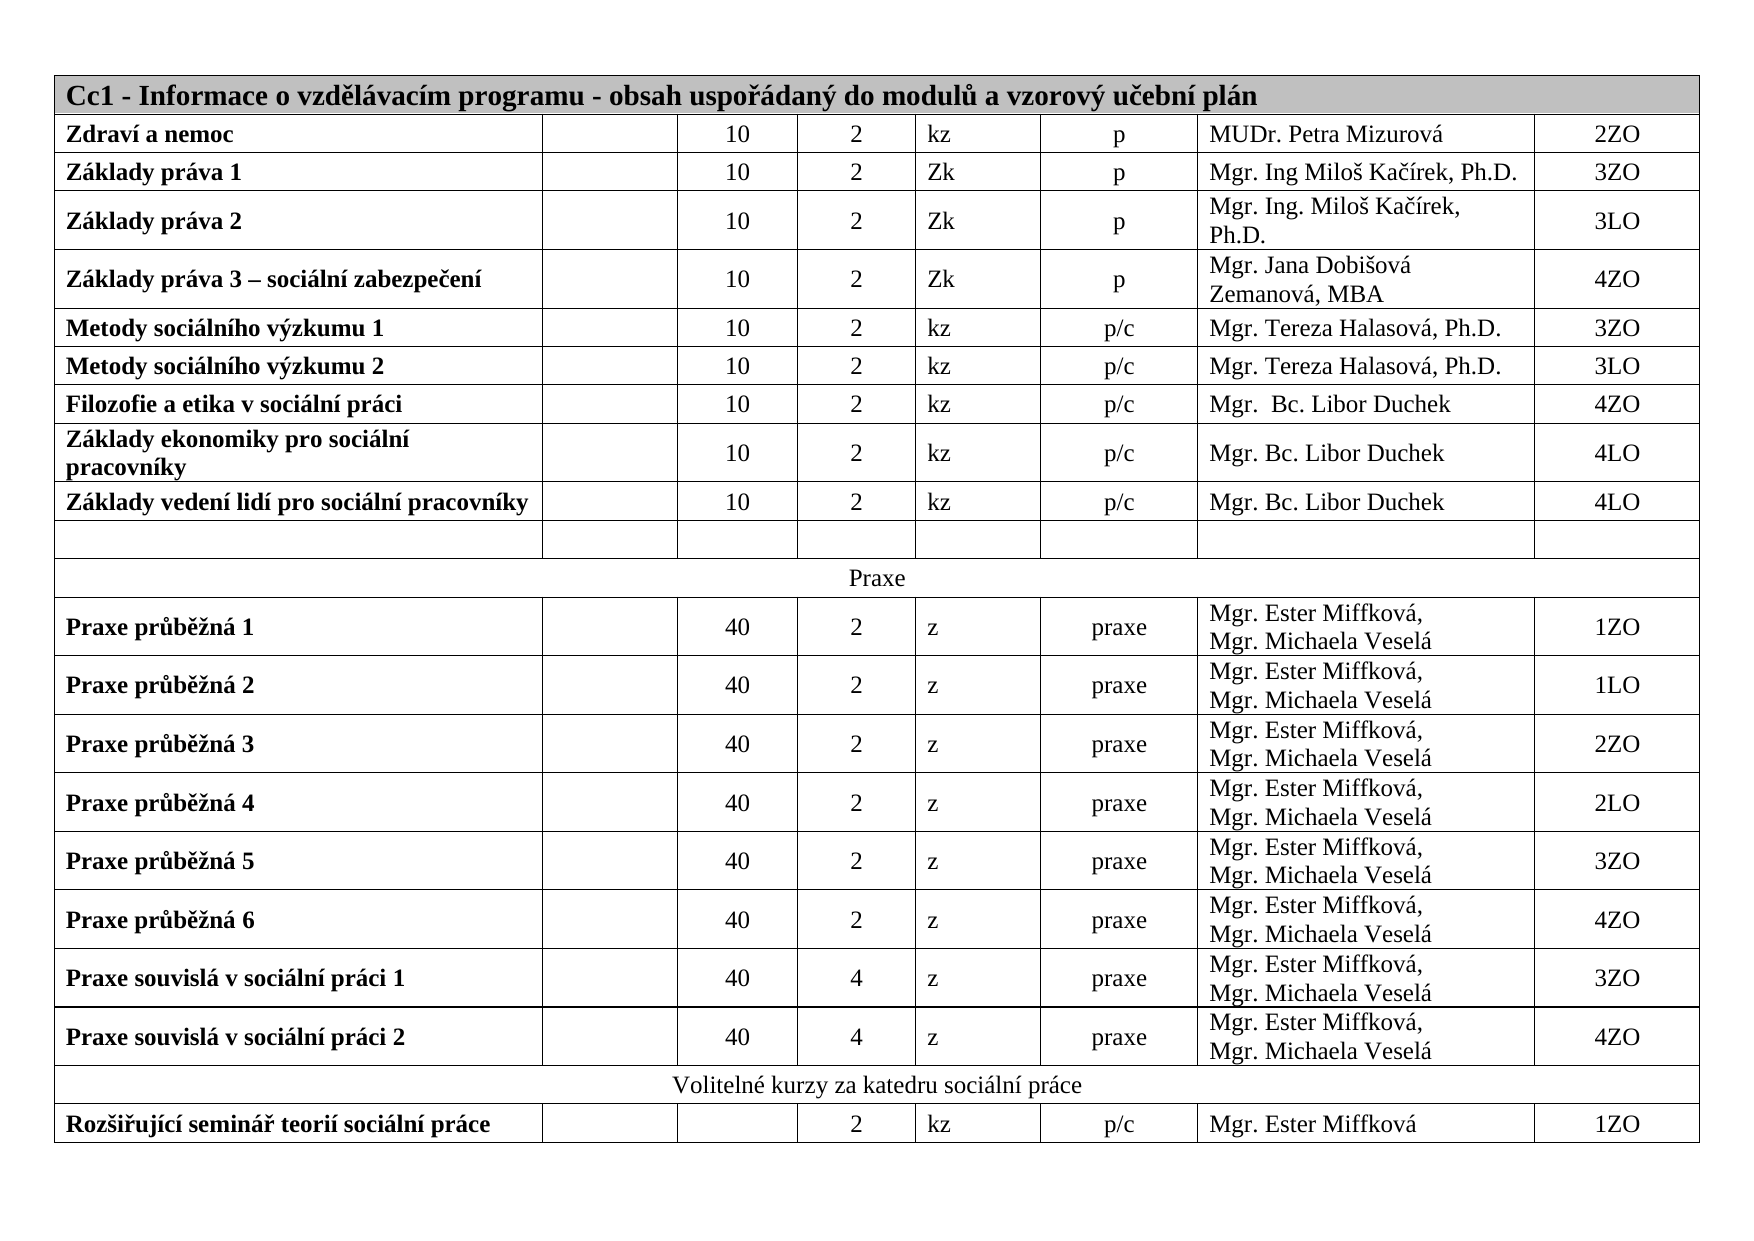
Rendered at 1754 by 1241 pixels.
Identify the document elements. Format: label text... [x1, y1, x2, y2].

table_cell 1ZO [1535, 1104, 1699, 1142]
table_cell 40 [678, 715, 797, 772]
table_cell kz [916, 115, 1040, 152]
table_cell kz [916, 482, 1040, 520]
table_cell [543, 773, 677, 831]
table_cell Filozofie a etika v sociální práci [55, 385, 542, 423]
table_cell [543, 832, 677, 889]
table_cell 4LO [1535, 424, 1699, 481]
table_cell 1LO [1535, 656, 1699, 714]
table_cell Praxe souvislá v sociální práci 2 [55, 1008, 542, 1065]
table_cell 2ZO [1535, 715, 1699, 772]
table_cell Mgr. Ester Miffková, Mgr. Michaela Veselá [1198, 598, 1534, 655]
table_cell 2 [798, 773, 915, 831]
table_cell p [1041, 115, 1197, 152]
table_cell Mgr. Ester Miffková, Mgr. Michaela Veselá [1198, 773, 1534, 831]
table_cell 2 [798, 482, 915, 520]
table_cell [543, 115, 677, 152]
table_cell [543, 191, 677, 249]
table_cell 2 [798, 424, 915, 481]
table_cell Praxe průběžná 6 [55, 890, 542, 948]
table_cell kz [916, 424, 1040, 481]
table_cell Praxe souvislá v sociální práci 1 [55, 949, 542, 1006]
table_cell 3LO [1535, 191, 1699, 249]
table_cell [543, 715, 677, 772]
table_cell p/c [1041, 1104, 1197, 1142]
table_cell [543, 598, 677, 655]
table_cell 2 [798, 153, 915, 190]
table_cell 3LO [1535, 347, 1699, 384]
table_cell [798, 521, 915, 558]
table_cell Mgr. Ester Miffková, Mgr. Michaela Veselá [1198, 715, 1534, 772]
table_cell Základy vedení lidí pro sociální pracovníky [55, 482, 542, 520]
table_cell [543, 656, 677, 714]
table_cell 2 [798, 890, 915, 948]
table_cell kz [916, 1104, 1040, 1142]
table_cell Volitelné kurzy za katedru sociální práce [55, 1066, 1699, 1103]
table_cell Praxe průběžná 4 [55, 773, 542, 831]
table_cell Praxe průběžná 1 [55, 598, 542, 655]
table_cell praxe [1041, 1008, 1197, 1065]
table_cell [543, 347, 677, 384]
table_cell [543, 890, 677, 948]
table_cell 10 [678, 347, 797, 384]
table_cell Mgr. Ester Miffková, Mgr. Michaela Veselá [1198, 1008, 1534, 1065]
table_cell Praxe průběžná 2 [55, 656, 542, 714]
table_cell [543, 385, 677, 423]
table_cell p [1041, 191, 1197, 249]
table_cell [543, 949, 677, 1006]
table_cell Mgr. Ester Miffková, Mgr. Michaela Veselá [1198, 949, 1534, 1006]
table_cell Mgr. Bc. Libor Duchek [1198, 482, 1534, 520]
table_cell Mgr. Bc. Libor Duchek [1198, 424, 1534, 481]
table_cell 3ZO [1535, 949, 1699, 1006]
table_cell 10 [678, 385, 797, 423]
table_cell [678, 1104, 797, 1142]
table_cell 40 [678, 598, 797, 655]
table_cell [678, 521, 797, 558]
table_cell 2 [798, 1104, 915, 1142]
table_cell Mgr. Ing. Miloš Kačírek, Ph.D. [1198, 191, 1534, 249]
table_cell 4 [798, 949, 915, 1006]
table_cell 2ZO [1535, 115, 1699, 152]
table_cell 40 [678, 1008, 797, 1065]
table_cell Praxe průběžná 3 [55, 715, 542, 772]
table_cell Mgr. Tereza Halasová, Ph.D. [1198, 309, 1534, 346]
table_cell Základy ekonomiky pro sociální pracovníky [55, 424, 542, 481]
table_cell Rozšiřující seminář teorií sociální práce [55, 1104, 542, 1142]
table_cell Zk [916, 191, 1040, 249]
table_cell praxe [1041, 773, 1197, 831]
table_cell p [1041, 153, 1197, 190]
table_cell [543, 250, 677, 307]
table_cell z [916, 773, 1040, 831]
table_cell 2 [798, 656, 915, 714]
table_cell Mgr. Bc. Libor Duchek [1198, 385, 1534, 423]
table_cell Praxe průběžná 5 [55, 832, 542, 889]
table_cell Mgr. Ester Miffková, Mgr. Michaela Veselá [1198, 832, 1534, 889]
table_cell Praxe [55, 559, 1699, 597]
table_cell Zdraví a nemoc [55, 115, 542, 152]
table_cell p/c [1041, 424, 1197, 481]
table_cell p/c [1041, 482, 1197, 520]
table_cell [55, 521, 542, 558]
table_cell MUDr. Petra Mizurová [1198, 115, 1534, 152]
table_cell praxe [1041, 656, 1197, 714]
table_cell p [1041, 250, 1197, 307]
table_cell 4ZO [1535, 385, 1699, 423]
table_cell [916, 521, 1040, 558]
table_cell z [916, 890, 1040, 948]
table_cell 2 [798, 115, 915, 152]
table_cell Základy práva 1 [55, 153, 542, 190]
table_cell 40 [678, 949, 797, 1006]
table_cell [543, 482, 677, 520]
table_cell 2 [798, 832, 915, 889]
table_cell [1041, 521, 1197, 558]
table_cell 2LO [1535, 773, 1699, 831]
table_cell kz [916, 309, 1040, 346]
table_cell kz [916, 347, 1040, 384]
table_cell p/c [1041, 309, 1197, 346]
table_cell z [916, 1008, 1040, 1065]
table_cell Mgr. Ester Miffková, Mgr. Michaela Veselá [1198, 656, 1534, 714]
table_cell 10 [678, 482, 797, 520]
table_cell p/c [1041, 347, 1197, 384]
table_cell 1ZO [1535, 598, 1699, 655]
table_cell 40 [678, 773, 797, 831]
table_cell Mgr. Ester Miffková [1198, 1104, 1534, 1142]
table_cell Zk [916, 250, 1040, 307]
table_cell 40 [678, 656, 797, 714]
table_cell 3ZO [1535, 309, 1699, 346]
table_cell 40 [678, 832, 797, 889]
table_cell z [916, 832, 1040, 889]
table_cell 10 [678, 424, 797, 481]
table_cell Mgr. Jana Dobišová Zemanová, MBA [1198, 250, 1534, 307]
table_cell 4ZO [1535, 250, 1699, 307]
table_cell [543, 424, 677, 481]
table_cell 4ZO [1535, 890, 1699, 948]
table_cell praxe [1041, 832, 1197, 889]
table_cell 3ZO [1535, 832, 1699, 889]
table_cell 2 [798, 347, 915, 384]
table_cell 2 [798, 309, 915, 346]
table_cell z [916, 656, 1040, 714]
table_cell 2 [798, 191, 915, 249]
table_cell z [916, 715, 1040, 772]
table_cell 2 [798, 385, 915, 423]
table_cell [1198, 521, 1534, 558]
table_cell [543, 1104, 677, 1142]
table_cell 2 [798, 250, 915, 307]
table_cell 10 [678, 115, 797, 152]
table_cell 10 [678, 309, 797, 346]
table_cell 4ZO [1535, 1008, 1699, 1065]
table_cell praxe [1041, 598, 1197, 655]
table_cell Mgr. Ing Miloš Kačírek, Ph.D. [1198, 153, 1534, 190]
table_cell Metody sociálního výzkumu 1 [55, 309, 542, 346]
table_cell Základy práva 2 [55, 191, 542, 249]
table_cell 40 [678, 890, 797, 948]
table_cell Mgr. Tereza Halasová, Ph.D. [1198, 347, 1534, 384]
table_cell z [916, 598, 1040, 655]
table_cell p/c [1041, 385, 1197, 423]
table_cell 3ZO [1535, 153, 1699, 190]
table_cell praxe [1041, 715, 1197, 772]
table_cell 4 [798, 1008, 915, 1065]
table_cell 10 [678, 153, 797, 190]
table_cell 4LO [1535, 482, 1699, 520]
table_cell kz [916, 385, 1040, 423]
table_cell Základy práva 3 – sociální zabezpečení [55, 250, 542, 307]
table_cell Zk [916, 153, 1040, 190]
table_cell 2 [798, 598, 915, 655]
table_cell Mgr. Ester Miffková, Mgr. Michaela Veselá [1198, 890, 1534, 948]
table_cell praxe [1041, 890, 1197, 948]
table_header Cc1 - Informace o vzdělávacím programu - obsah uspořádaný do modulů a vzorový učební plán [55, 76, 1699, 113]
table_cell 10 [678, 250, 797, 307]
table_cell praxe [1041, 949, 1197, 1006]
table_cell 10 [678, 191, 797, 249]
table_cell [543, 153, 677, 190]
table_cell z [916, 949, 1040, 1006]
table_cell [543, 309, 677, 346]
table_cell Metody sociálního výzkumu 2 [55, 347, 542, 384]
table_cell [1535, 521, 1699, 558]
table_cell 2 [798, 715, 915, 772]
table_cell [543, 1008, 677, 1065]
table_cell [543, 521, 677, 558]
